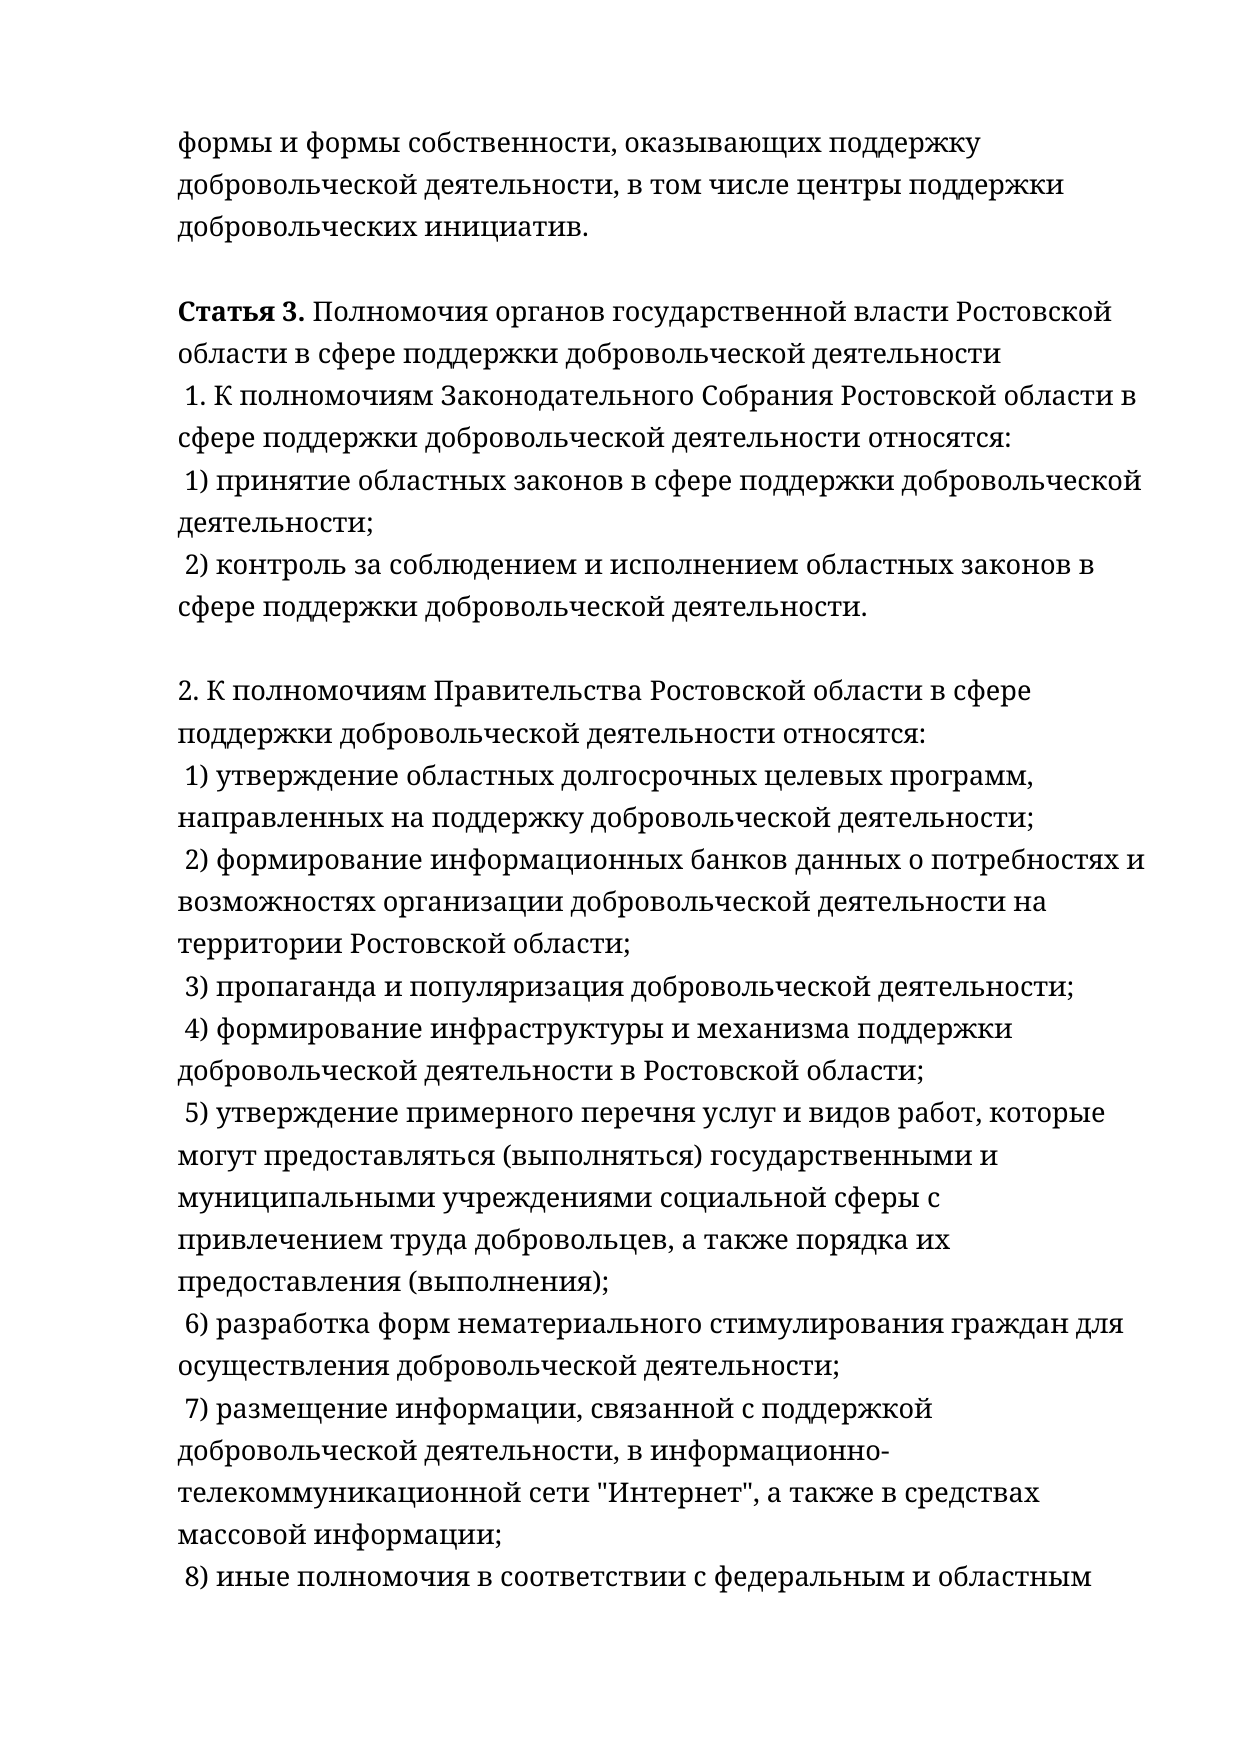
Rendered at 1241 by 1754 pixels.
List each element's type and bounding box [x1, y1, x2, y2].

text [177, 118, 1152, 1595]
